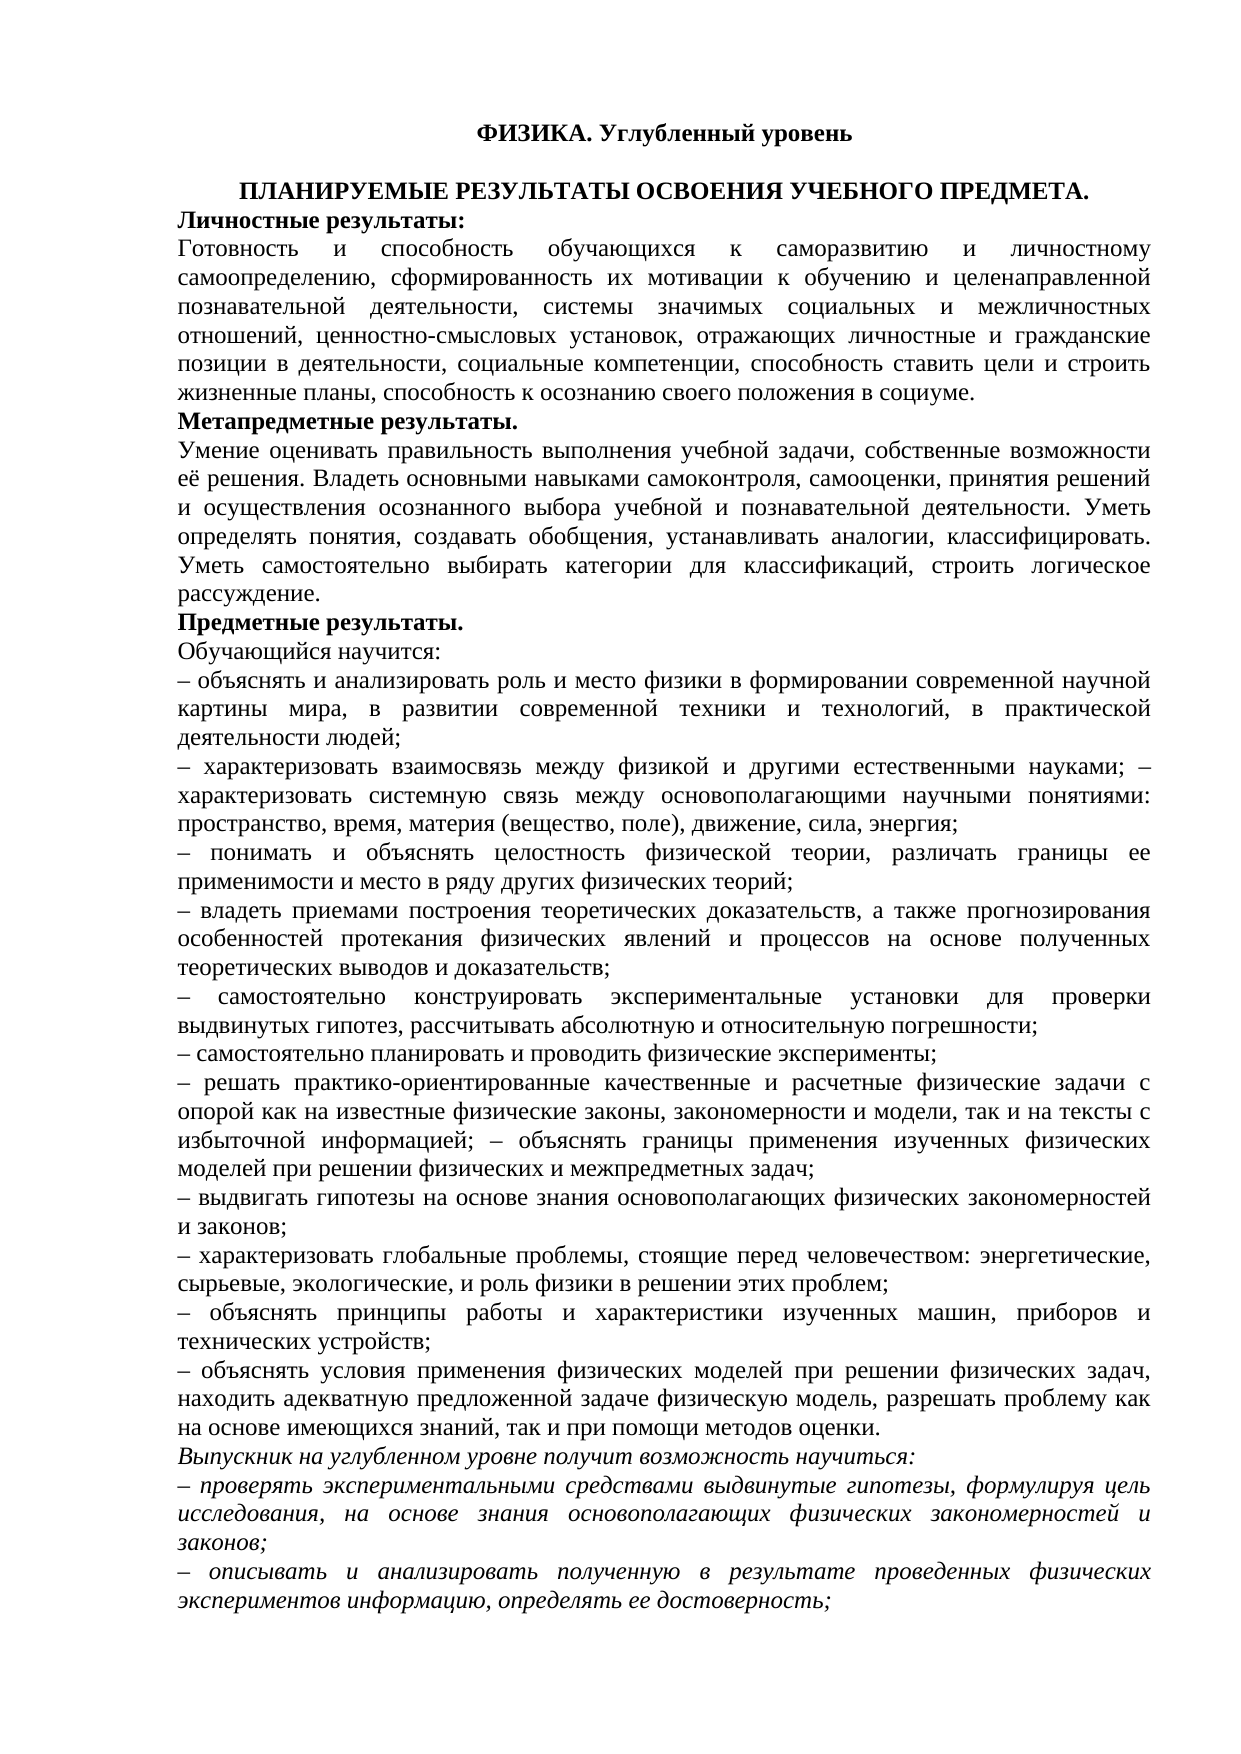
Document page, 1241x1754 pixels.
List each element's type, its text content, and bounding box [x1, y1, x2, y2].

text – самостоятельно конструировать экспериментальные установки для проверки выдвинутых гипотез, рассчитывать абсолютную и относительную погрешности; [177, 981, 1152, 1038]
text – объяснять условия применения физических моделей при решении физических задач, находить адекватную предложенной задаче физическую модель, разрешать проблему как на основе имеющихся знаний, так и при помощи методов оценки. [177, 1355, 1152, 1441]
text Умение оценивать правильность выполнения учебной задачи, собственные возможности её решения. Владеть основными навыками самоконтроля, самооценки, принятия решений и осуществления осознанного выбора учебной и познавательной деятельности. Уметь определять понятия, создавать обобщения, устанавливать аналогии, классифицировать. Уметь самостоятельно выбирать категории для классификаций, строить логическое рассуждение. [177, 435, 1152, 607]
text Предметные результаты. [177, 607, 1152, 636]
text – проверять экспериментальными средствами выдвинутые гипотезы, формулируя цель исследования, на основе знания основополагающих физических закономерностей и законов; [177, 1470, 1152, 1556]
text – самостоятельно планировать и проводить физические эксперименты; [177, 1038, 1152, 1067]
text Выпускник на углубленном уровне получит возможность научиться: [177, 1441, 1152, 1470]
text – объяснять принципы работы и характеристики изученных машин, приборов и технических устройств; [177, 1297, 1152, 1355]
text Готовность и способность обучающихся к саморазвитию и личностному самоопределению, сформированность их мотивации к обучению и целенаправленной познавательной деятельности, системы значимых социальных и межличностных отношений, ценностно-смысловых установок, отражающих личностные и гражданские позиции в деятельности, социальные компетенции, способность ставить цели и строить жизненные планы, способность к осознанию своего положения в социуме. [177, 233, 1152, 406]
text – характеризовать взаимосвязь между физикой и другими естественными науками; – характеризовать системную связь между основополагающими научными понятиями: пространство, время, материя (вещество, поле), движение, сила, энергия; [177, 751, 1152, 837]
text – описывать и анализировать полученную в результате проведенных физических экспериментов информацию, определять ее достоверность; [177, 1556, 1152, 1613]
text ФИЗИКА. Углубленный уровень [177, 118, 1152, 147]
text ПЛАНИРУЕМЫЕ РЕЗУЛЬТАТЫ ОСВОЕНИЯ УЧЕБНОГО ПРЕДМЕТА. [177, 176, 1152, 205]
text Обучающийся научится: [177, 636, 1152, 665]
text – объяснять и анализировать роль и место физики в формировании современной научной картины мира, в развитии современной техники и технологий, в практической деятельности людей; [177, 665, 1152, 751]
text – выдвигать гипотезы на основе знания основополагающих физических закономерностей и законов; [177, 1182, 1152, 1240]
text Метапредметные результаты. [177, 406, 1152, 435]
text – владеть приемами построения теоретических доказательств, а также прогнозирования особенностей протекания физических явлений и процессов на основе полученных теоретических выводов и доказательств; [177, 895, 1152, 981]
text – решать практико-ориентированные качественные и расчетные физические задачи с опорой как на известные физические законы, закономерности и модели, так и на тексты с избыточной информацией; – объяснять границы применения изученных физических моделей при решении физических и межпредметных задач; [177, 1067, 1152, 1182]
text – понимать и объяснять целостность физической теории, различать границы ее применимости и место в ряду других физических теорий; [177, 837, 1152, 895]
text Личностные результаты: [177, 205, 1152, 233]
text – характеризовать глобальные проблемы, стоящие перед человечеством: энергетические, сырьевые, экологические, и роль физики в решении этих проблем; [177, 1240, 1152, 1297]
